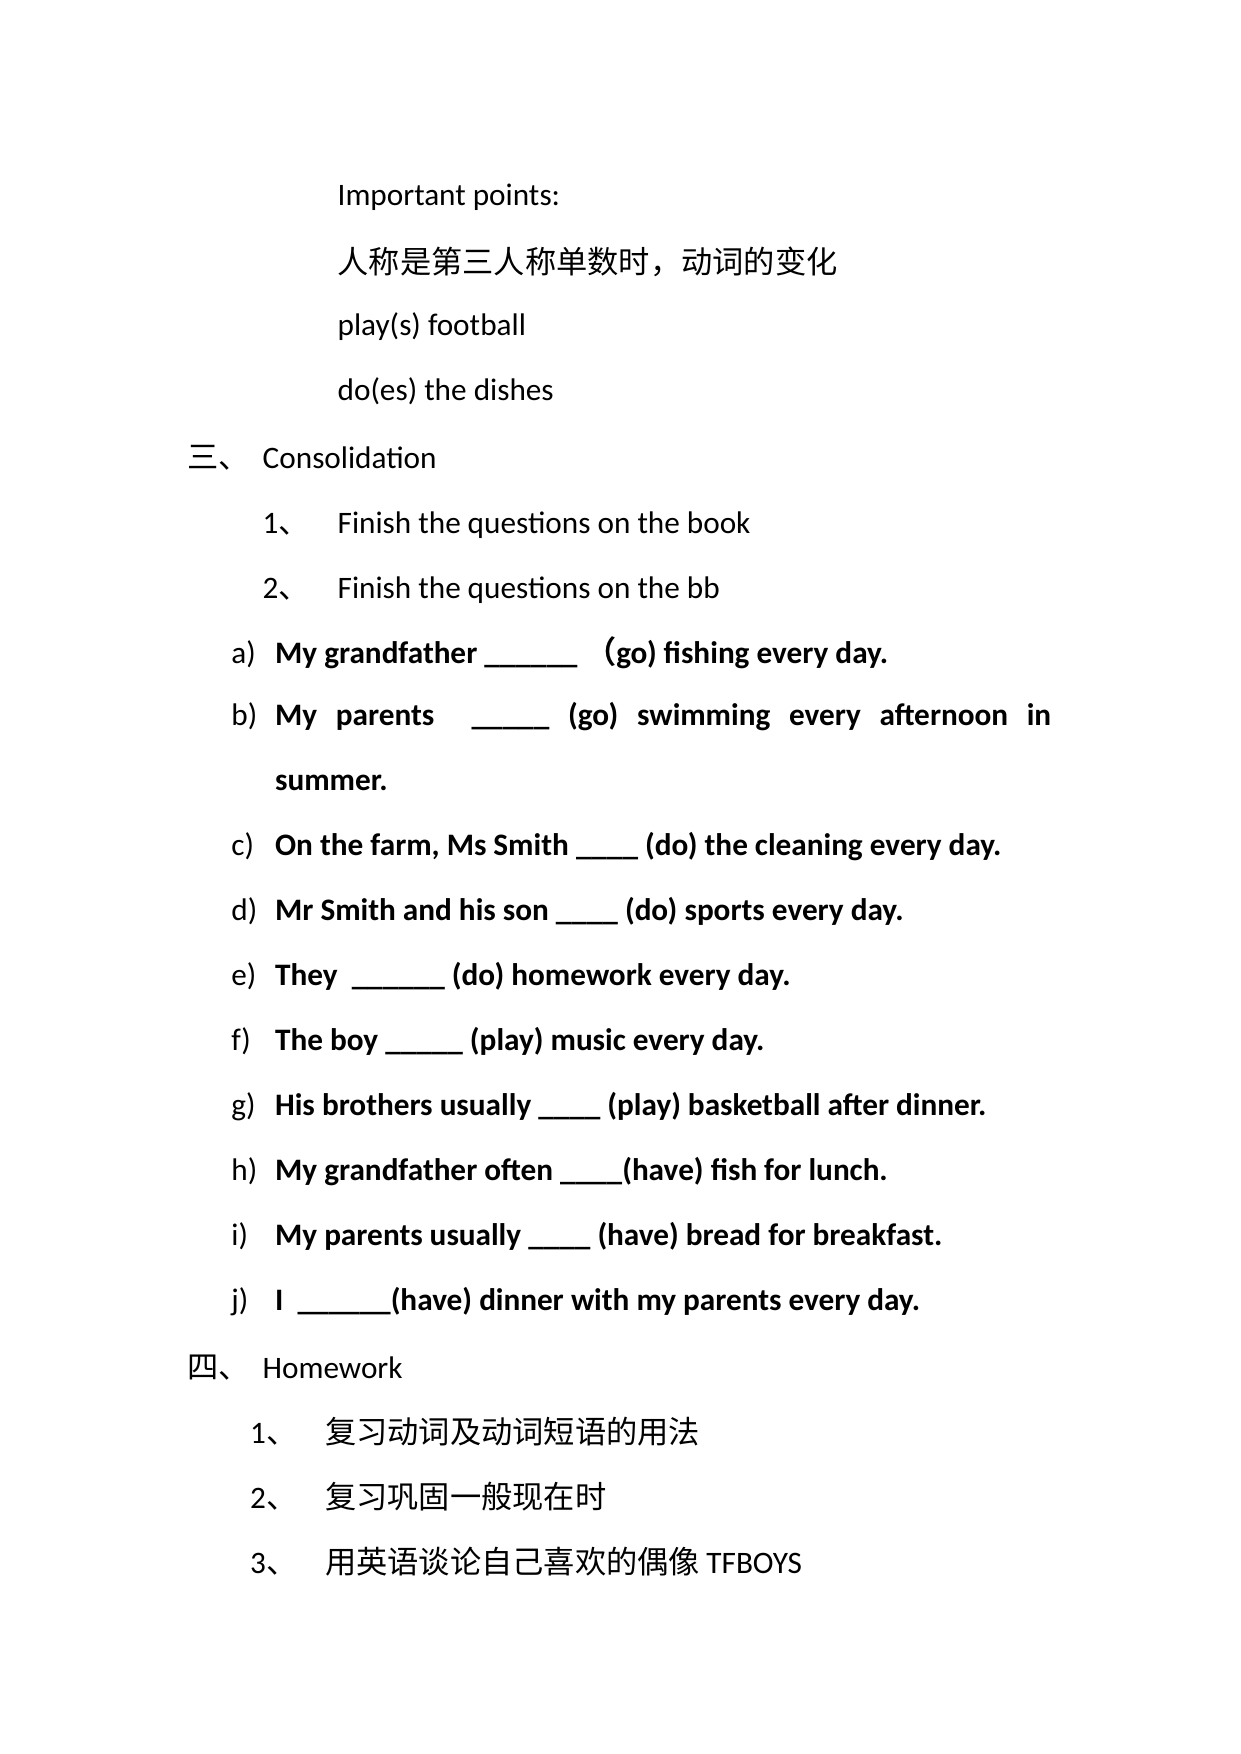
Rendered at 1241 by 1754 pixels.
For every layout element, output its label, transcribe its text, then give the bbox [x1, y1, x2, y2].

list 人称是第三人称单数时，动词的变化 [337, 227, 1053, 292]
list 复习动词及动词短语的用法 [250, 1397, 1053, 1462]
list do(es) the dishes [337, 357, 1053, 422]
list Finish the questions on the book [262, 487, 1053, 552]
list Finish the questions on the bb [262, 552, 1053, 617]
list Consolidation [187, 422, 1053, 487]
list Important points: [337, 162, 1053, 227]
list My grandfather often ____(have) fish for lunch. [231, 1137, 1053, 1202]
list Mr Smith and his son ____ (do) sports every day. [231, 877, 1053, 942]
list My parents _____ (go) swimming every afternoon in summer. [231, 682, 1053, 812]
list His brothers usually ____ (play) basketball after dinner. [231, 1072, 1053, 1137]
list play(s) football [337, 292, 1053, 357]
list Homework [187, 1332, 1053, 1397]
list 复习巩固一般现在时 [250, 1462, 1053, 1527]
list My grandfather ______ （go) fishing every day. [231, 617, 1053, 682]
list 用英语谈论自己喜欢的偶像TFBOYS [250, 1527, 1053, 1592]
list I ______(have) dinner with my parents every day. [231, 1267, 1053, 1332]
list They ______ (do) homework every day. [231, 942, 1053, 1007]
list My parents usually ____ (have) bread for breakfast. [231, 1202, 1053, 1267]
list On the farm, Ms Smith ____ (do) the cleaning every day. [231, 812, 1053, 877]
list The boy _____ (play) music every day. [231, 1007, 1053, 1072]
